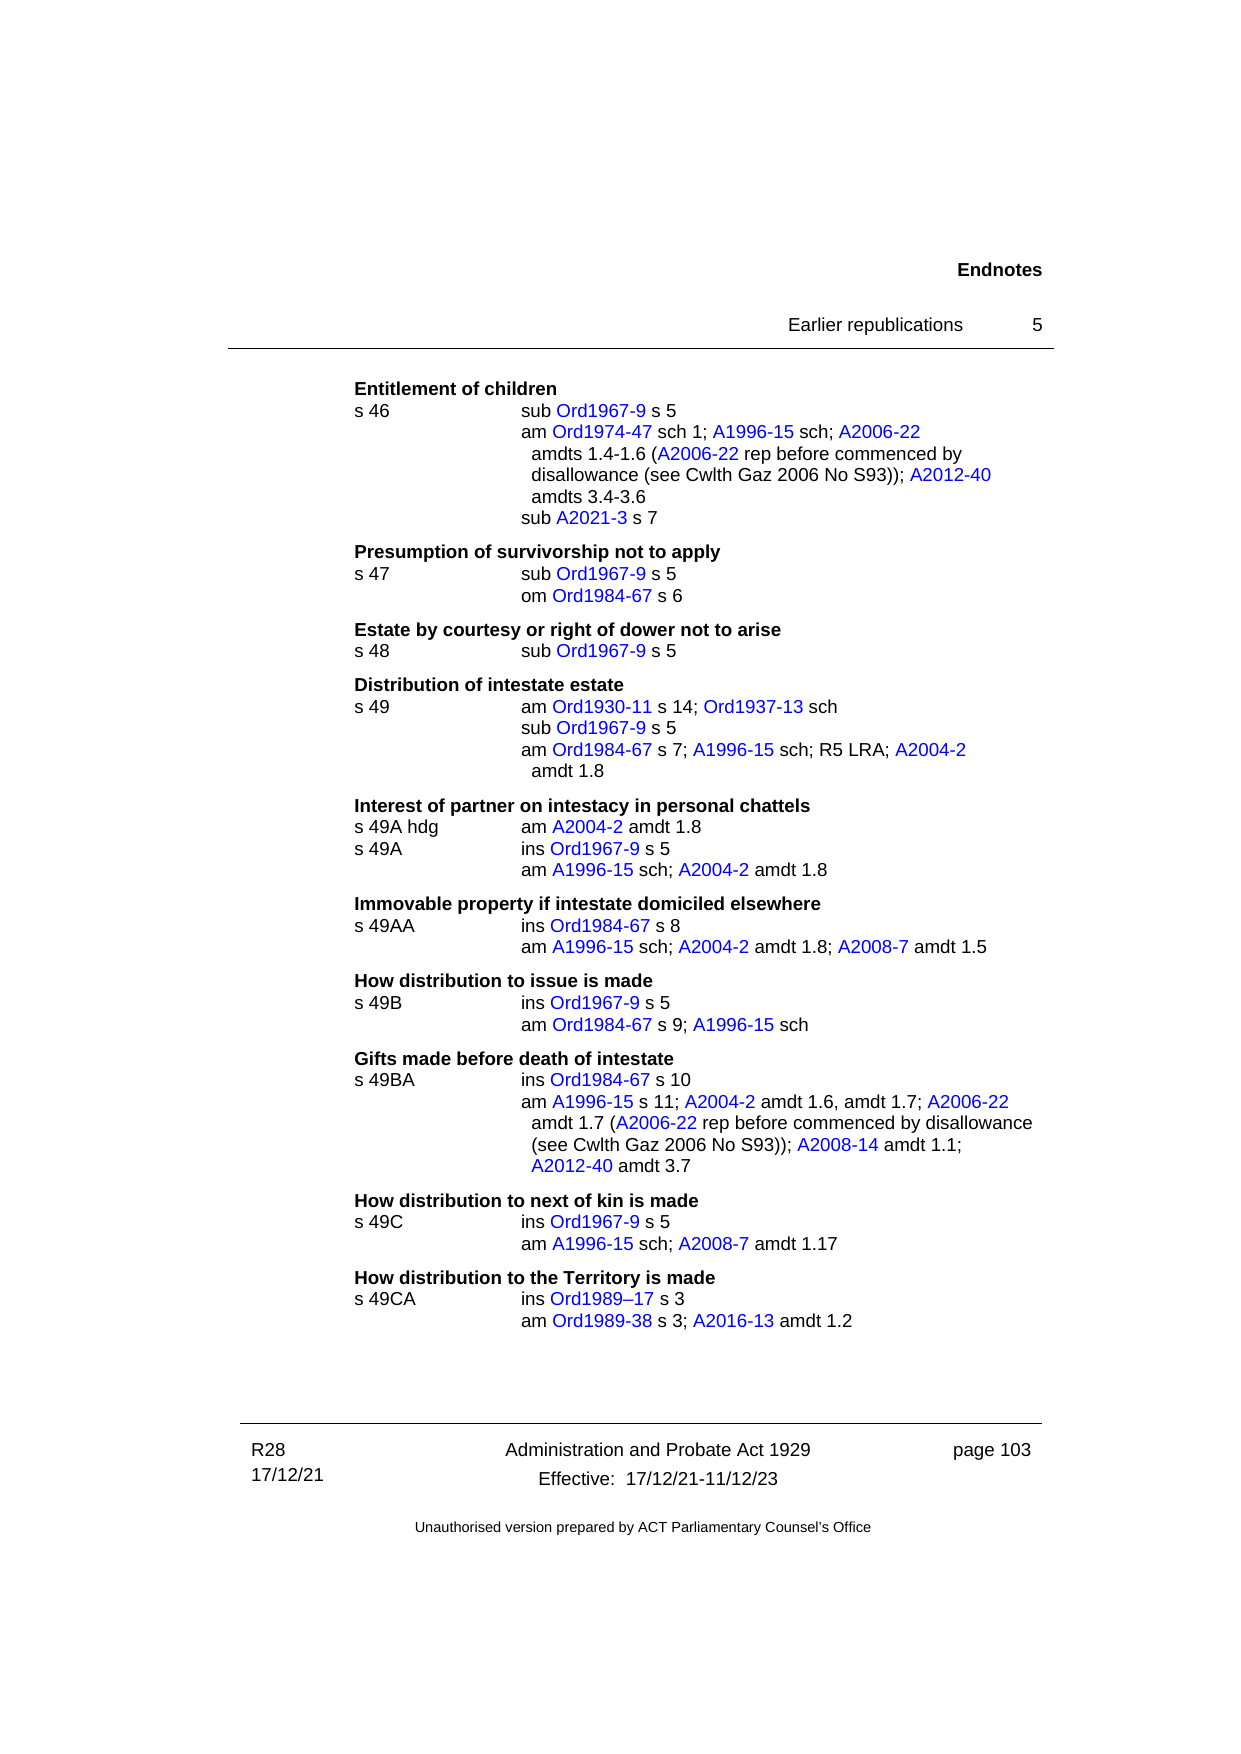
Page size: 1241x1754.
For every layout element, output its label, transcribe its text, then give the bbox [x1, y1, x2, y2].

text How distribution to the Territory is made [354, 1267, 1042, 1288]
text s 46 sub Ord1967-9 s 5 [354, 399, 1042, 421]
text Gifts made before death of intestate [354, 1047, 1042, 1069]
text am A1996-15 s 11; A2004-2 amdt 1.6, amdt 1.7; A2006-22 amdt 1.7 (A2006-22 rep before commenced by disallowance (see Cwlth Gaz 2006 No S93)); A2008-14 amdt 1.1; A2012-40 amdt 3.7 [354, 1091, 1042, 1177]
text s 49C ins Ord1967-9 s 5 [354, 1211, 1042, 1232]
text Distribution of intestate estate [354, 674, 1042, 696]
text s 49A ins Ord1967-9 s 5 [354, 837, 1042, 859]
text Entitlement of children [354, 378, 1042, 399]
text Presumption of survivorship not to apply [354, 541, 1042, 563]
text am Ord1989-38 s 3; A2016-13 amdt 1.2 [354, 1310, 1042, 1331]
text s 48 sub Ord1967-9 s 5 [354, 640, 1042, 662]
text s 49BA ins Ord1984-67 s 10 [354, 1069, 1042, 1091]
text How distribution to next of kin is made [354, 1189, 1042, 1211]
text om Ord1984-67 s 6 [354, 584, 1042, 606]
text s 49B ins Ord1967-9 s 5 [354, 992, 1042, 1013]
text s 49AA ins Ord1984-67 s 8 [354, 915, 1042, 936]
text sub Ord1967-9 s 5 [354, 717, 1042, 739]
text Interest of partner on intestacy in personal chattels [354, 794, 1042, 816]
text am A1996-15 sch; A2008-7 amdt 1.17 [354, 1232, 1042, 1254]
text am Ord1984-67 s 7; A1996-15 sch; R5 LRA; A2004-2 amdt 1.8 [354, 739, 1042, 782]
text How distribution to issue is made [354, 970, 1042, 992]
text am Ord1984-67 s 9; A1996-15 sch [354, 1013, 1042, 1035]
text sub A2021-3 s 7 [354, 507, 1042, 529]
text s 49CA ins Ord1989–17 s 3 [354, 1288, 1042, 1310]
text am Ord1974-47 sch 1; A1996-15 sch; A2006-22 amdts 1.4-1.6 (A2006-22 rep before commenced by disallowance (see Cwlth Gaz 2006 No S93)); A2012-40 amdts 3.4-3.6 [354, 421, 1042, 507]
text s 47 sub Ord1967-9 s 5 [354, 563, 1042, 584]
text am A1996-15 sch; A2004-2 amdt 1.8; A2008-7 amdt 1.5 [354, 936, 1042, 958]
text Immovable property if intestate domiciled elsewhere [354, 893, 1042, 915]
text s 49 am Ord1930-11 s 14; Ord1937-13 sch [354, 696, 1042, 717]
text am A1996-15 sch; A2004-2 amdt 1.8 [354, 859, 1042, 881]
text Estate by courtesy or right of dower not to arise [354, 618, 1042, 640]
text s 49A hdg am A2004-2 amdt 1.8 [354, 816, 1042, 837]
